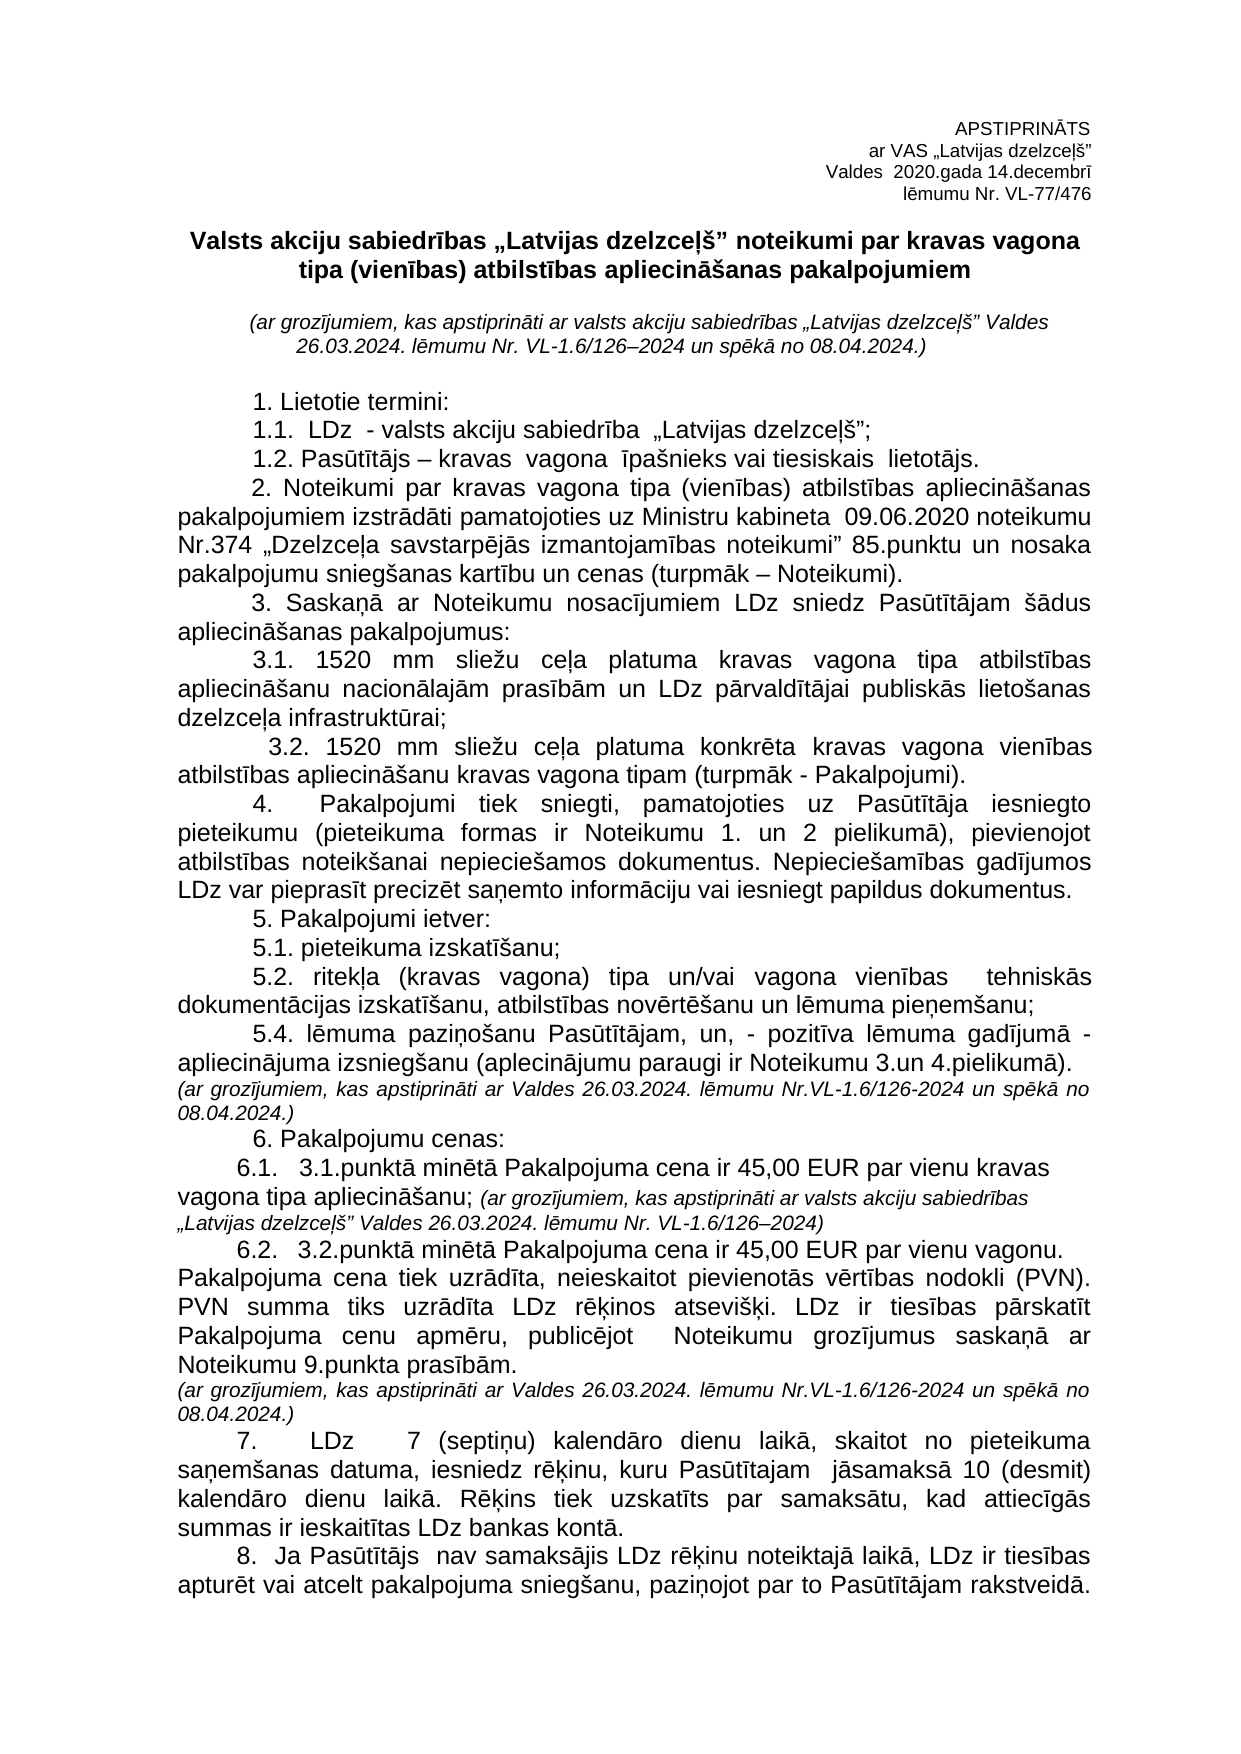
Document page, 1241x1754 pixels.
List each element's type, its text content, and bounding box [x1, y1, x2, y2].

text 6.2. 3.2.punktā minētā Pakalpojuma cena ir 45,00 EUR par vienu vagonu. [177, 1234, 1092, 1263]
text 3.2. 1520 mm sliežu ceļa platuma konkrēta kravas vagona vienības atbilstības apliecināšanu kravas vagona tipam (turpmāk - Pakalpojumi). [177, 731, 1092, 789]
text (ar grozījumiem, kas apstiprināti ar Valdes 26.03.2024. lēmumu Nr.VL-1.6/126-2024 un spēkā no 08.04.2024.) [177, 1076, 1092, 1124]
text Valdes 2020.gada 14.decembrī [177, 161, 1092, 183]
text Pakalpojuma cena tiek uzrādīta, neieskaitot pievienotās vērtības nodokli (PVN). PVN summa tiks uzrādīta LDz rēķinos atsevišķi. LDz ir tiesības pārskatīt Pakalpojuma cenu apmēru, publicējot Noteikumu grozījumus saskaņā ar Noteikumu 9.punkta prasībām. [177, 1263, 1092, 1378]
text lēmumu Nr. VL-77/476 [177, 183, 1092, 204]
text 6. Pakalpojumu cenas: [177, 1124, 1092, 1153]
text Valsts akciju sabiedrības „Latvijas dzelzceļš” noteikumi par kravas vagona tipa (vienības) atbilstības apliecināšanas pakalpojumiem [177, 226, 1092, 283]
text 1. Lietotie termini: [177, 386, 1092, 415]
text 1.2. Pasūtītājs – kravas vagona īpašnieks vai tiesiskais lietotājs. [177, 444, 1092, 473]
text (ar grozījumiem, kas apstiprināti ar Valdes 26.03.2024. lēmumu Nr.VL-1.6/126-2024 un spēkā no 08.04.2024.) [177, 1378, 1092, 1426]
text 3. Saskaņā ar Noteikumu nosacījumiem LDz sniedz Pasūtītājam šādus apliecināšanas pakalpojumus: [177, 588, 1092, 645]
text 2. Noteikumi par kravas vagona tipa (vienības) atbilstības apliecināšanas pakalpojumiem izstrādāti pamatojoties uz Ministru kabineta 09.06.2020 noteikumu Nr.374 „Dzelzceļa savstarpējās izmantojamības noteikumi” 85.punktu un nosaka pakalpojumu sniegšanas kartību un cenas (turpmāk – Noteikumi). [177, 473, 1092, 588]
text 1.1. LDz - valsts akciju sabiedrība „Latvijas dzelzceļš”; [177, 415, 1092, 444]
text 5.1. pieteikuma izskatīšanu; [177, 933, 1092, 961]
text (ar grozījumiem, kas apstiprināti ar valsts akciju sabiedrības „Latvijas dzelzceļš” Valdes 26.03.2024. lēmumu Nr. VL-1.6/126–2024 un spēkā no 08.04.2024.) [133, 310, 1092, 358]
text 5.2. ritekļa (kravas vagona) tipa un/vai vagona vienības tehniskās dokumentācijas izskatīšanu, atbilstības novērtēšanu un lēmuma pieņemšanu; [177, 961, 1092, 1019]
text 6.1. 3.1.punktā minētā Pakalpojuma cena ir 45,00 EUR par vienu kravas vagona tipa apliecināšanu; (ar grozījumiem, kas apstiprināti ar valsts akciju sabiedrības „Latvijas dzelzceļš” Valdes 26.03.2024. lēmumu Nr. VL-1.6/126–2024) [177, 1153, 1092, 1234]
text 3.1. 1520 mm sliežu ceļa platuma kravas vagona tipa atbilstības apliecināšanu nacionālajām prasībām un LDz pārvaldītājai publiskās lietošanas dzelzceļa infrastruktūrai; [177, 645, 1092, 731]
text 7. LDz 7 (septiņu) kalendāro dienu laikā, skaitot no pieteikuma saņemšanas datuma, iesniedz rēķinu, kuru Pasūtītajam jāsamaksā 10 (desmit) kalendāro dienu laikā. Rēķins tiek uzskatīts par samaksātu, kad attiecīgās summas ir ieskaitītas LDz bankas kontā. [177, 1426, 1092, 1541]
text APSTIPRINĀTS [177, 118, 1092, 140]
text 5. Pakalpojumi ietver: [177, 904, 1092, 933]
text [177, 1541, 1092, 1599]
text 5.4. lēmuma paziņošanu Pasūtītājam, un, - pozitīva lēmuma gadījumā - apliecinājuma izsniegšanu (aplecinājumu paraugi ir Noteikumu 3.un 4.pielikumā). [177, 1019, 1092, 1076]
text 4. Pakalpojumi tiek sniegti, pamatojoties uz Pasūtītāja iesniegto pieteikumu (pieteikuma formas ir Noteikumu 1. un 2 pielikumā), pievienojot atbilstības noteikšanai nepieciešamos dokumentus. Nepieciešamības gadījumos LDz var pieprasīt precizēt saņemto informāciju vai iesniegt papildus dokumentus. [177, 789, 1092, 904]
text ar VAS „Latvijas dzelzceļš” [177, 140, 1092, 161]
